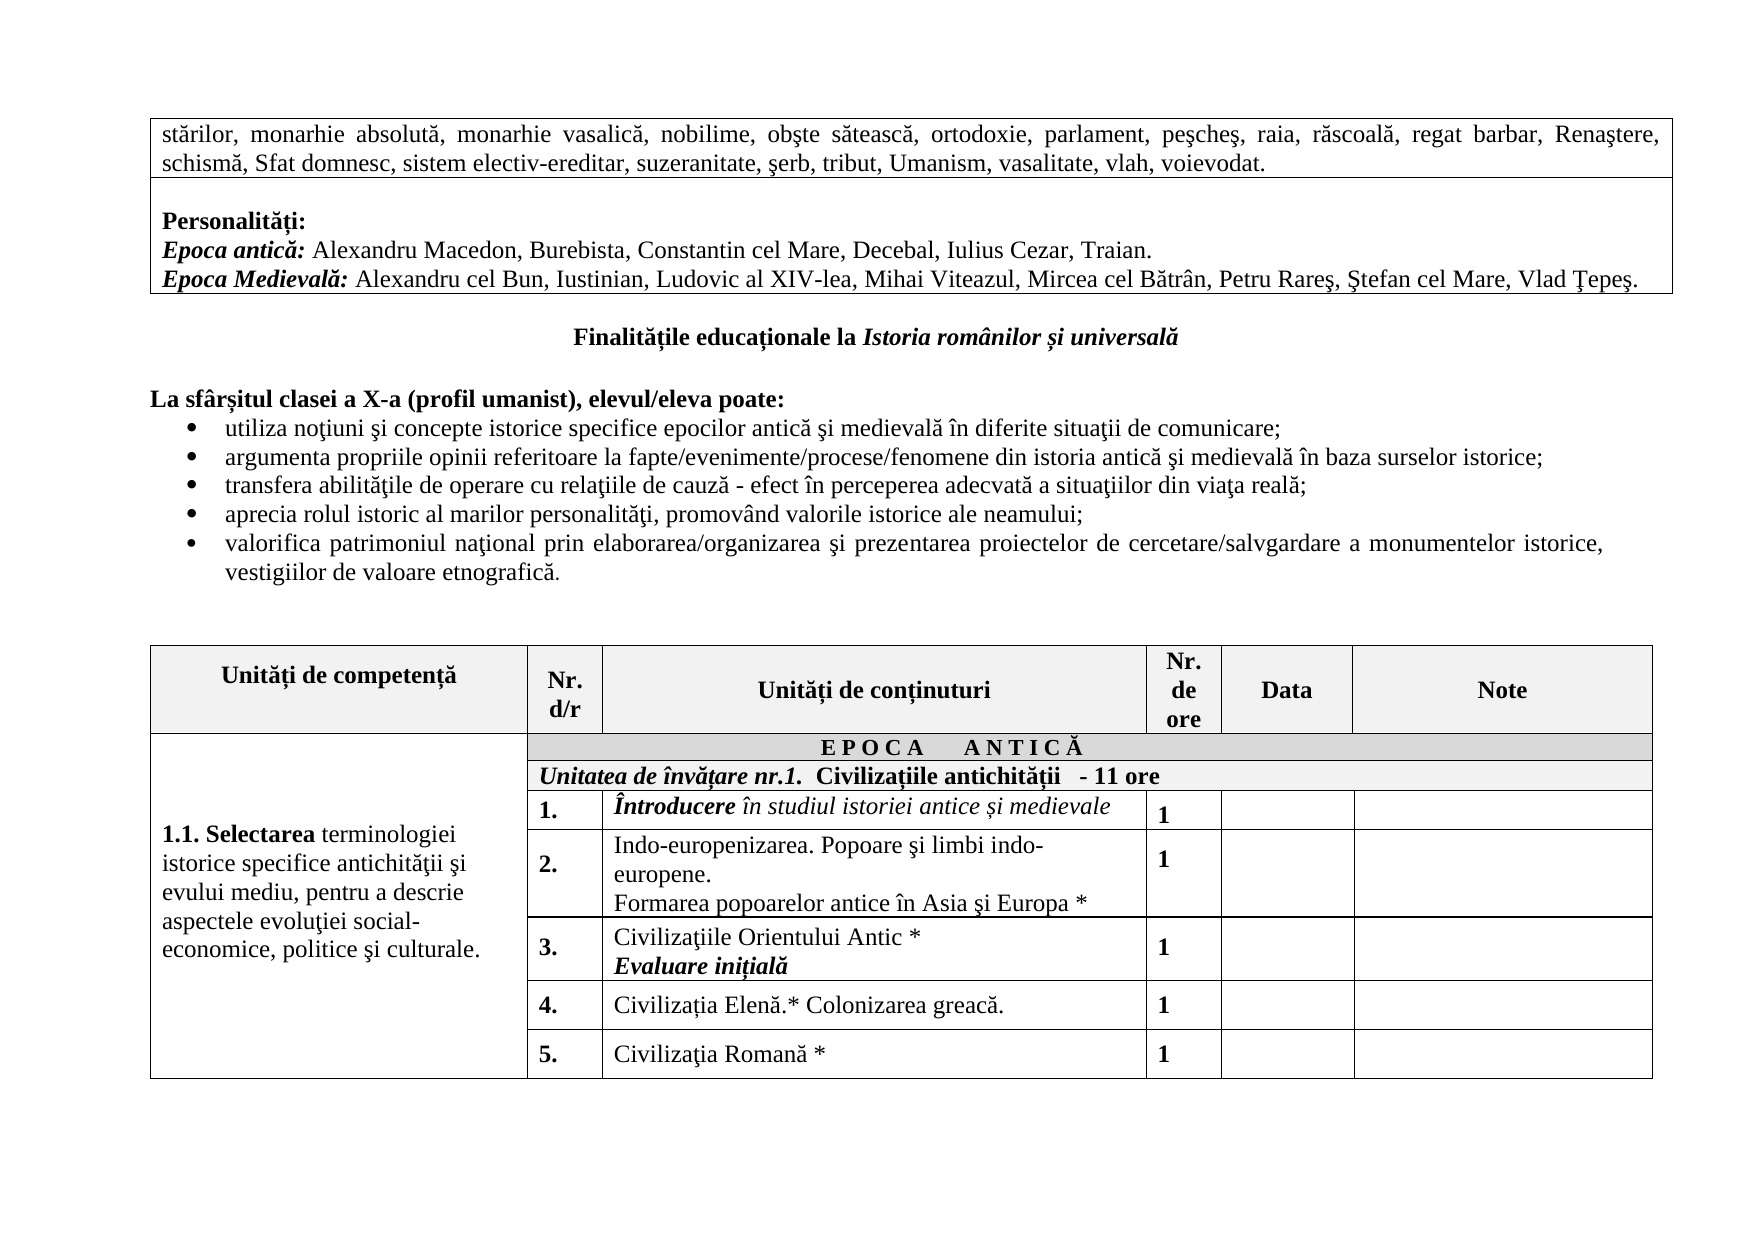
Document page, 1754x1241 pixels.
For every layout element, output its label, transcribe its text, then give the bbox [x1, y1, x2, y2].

table_cell 1 [1147, 981, 1221, 1029]
table_cell [1222, 1030, 1354, 1078]
table_cell 4. [528, 981, 602, 1029]
table_header Note [1353, 646, 1652, 732]
table_cell 1. [528, 791, 602, 829]
table_cell [1355, 1030, 1652, 1078]
table_cell [1355, 981, 1652, 1029]
table_cell [1222, 830, 1354, 916]
table_cell [1355, 918, 1652, 980]
table_cell [1222, 791, 1354, 829]
table_header Unități de conținuturi [603, 646, 1146, 732]
table_cell 1 [1147, 830, 1221, 916]
table_cell Indo-europenizarea. Popoare şi limbi indo-europene. Formarea popoarelor antice în Asia şi Europa * [603, 830, 1146, 916]
list transfera abilităţile de operare cu relaţiile de cauză - efect în perceperea adecvată a situaţiilor din viaţa reală; [187, 471, 1604, 499]
table_cell [1355, 830, 1652, 916]
table_cell [151, 734, 527, 790]
table_cell [1355, 791, 1652, 829]
table_header Unități de competență [151, 646, 527, 732]
table_cell Civilizația Elenă.* Colonizarea greacă. [603, 981, 1146, 1029]
table_cell Unitatea de învățare nr.1. Civilizațiile antichității - 11 ore [528, 761, 1652, 790]
table_cell Civilizaţiile Orientului Antic * Evaluare inițială [603, 918, 1146, 980]
table_header Data [1222, 646, 1352, 732]
list valorifica patrimoniul naţional prin elaborarea/organizarea şi prezentarea proiectelor de cercetare/salvgardare a monumentelor istorice, vestigiilor de valoare etnografică. [187, 528, 1604, 586]
table_cell E P O C A A N T I C Ă [528, 734, 1652, 760]
table_cell 5. [528, 1030, 602, 1078]
table_header Nr. d/r [528, 646, 602, 732]
table_cell 1.1. Selectarea terminologiei istorice specifice antichităţii şi evului mediu, pentru a descrie aspectele evoluţiei social-economice, politice şi culturale. 1.2. Formularea enunţurilor cu caracter istoric, utilizând noţiunile specifice perioadelor antică şi medievală. 1.3. Prezentarea comunicărilor orale şi scrise, utilizând termeni şi concepte istorice specifice perioadei studiate. 2.1. Descrierea schimbărilor ce au avut loc în spaţiul istoric studiat. 2.2. Analiza schimbărilor teritoriale care s-au produs în perioada studiată. 2.3. Conceptualizarea continuităţii proceselor care au avut loc în epoca antică şi medievală, utilizând sursele cartografice şi cronologice. 3.1. Stabilirea tipului sursei în baza criteriilor prestabilite. 3.2. Sistematizarea informaţiilor din diferite tipuri de surse pe domenii (economic, social, politic, cultural). 3.3. Formularea opiniilor proprii referitoare la fapte/evenimente/ procese/fenomene din istorie în baza surselor istorice. 4.1. Identificarea evenimentelor/ proceselor istorice aflate în relaţie de cauzalitate. 4.2. Argumentarea relaţiilor de cauzalitate/interdependenţă/ cauză – efect, stabilite între evenimentele/ procesele istorice din epoca antică şi medievală. 4.3. Demonstrarea relaţiei cauză - efect din perspectiva cauzelor imediate/îndepărtate – efectelor imediate/ îndepărtate. 5.1. Descrierea obiectivelor turistice ce formează patrimoniul naţional. 5.2. Explorarea oportunităţilor sociale şi economice în activităţile de valorificare a trecutului istoric şi a patrimoniului cultural. 5.3. Aprecierea rolului istoric al marilor personalităţi ale neamului în edificarea valorilor naţionale. [151, 790, 527, 1078]
table_cell 1 [1147, 1030, 1221, 1078]
table_cell 1 [1147, 791, 1221, 829]
table_cell 1 [1147, 918, 1221, 980]
text La sfârșitul clasei a X-a (profil umanist), elevul/eleva poate: [150, 384, 1604, 413]
table_cell [1222, 918, 1354, 980]
text Finalitățile educaționale la Istoria românilor și universală [150, 322, 1604, 351]
table_header Nr. de ore [1147, 646, 1221, 732]
table_cell 3. [528, 918, 602, 980]
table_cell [151, 119, 1672, 177]
list argumenta propriile opinii referitoare la fapte/evenimente/procese/fenomene din istoria antică şi medievală în baza surselor istorice; [187, 442, 1604, 471]
list utiliza noţiuni şi concepte istorice specifice epocilor antică şi medievală în diferite situaţii de comunicare; [187, 413, 1604, 442]
list aprecia rolul istoric al marilor personalităţi, promovând valorile istorice ale neamului; [187, 499, 1604, 528]
table_cell [1222, 981, 1354, 1029]
table_cell 2. [528, 830, 602, 916]
table_cell Personalități: Epoca antică: Alexandru Macedon, Burebista, Constantin cel Mare, Decebal, Iulius Cezar, Traian. Epoca Medievală: Alexandru cel Bun, Iustinian, Ludovic al XIV-lea, Mihai Viteazul, Mircea cel Bătrân, Petru Rareş, Ştefan cel Mare, Vlad Ţepeş. [151, 178, 1672, 293]
table_cell Întroducere în studiul istoriei antice și medievale [603, 791, 1146, 829]
table_cell Civilizaţia Romană * [603, 1030, 1146, 1078]
